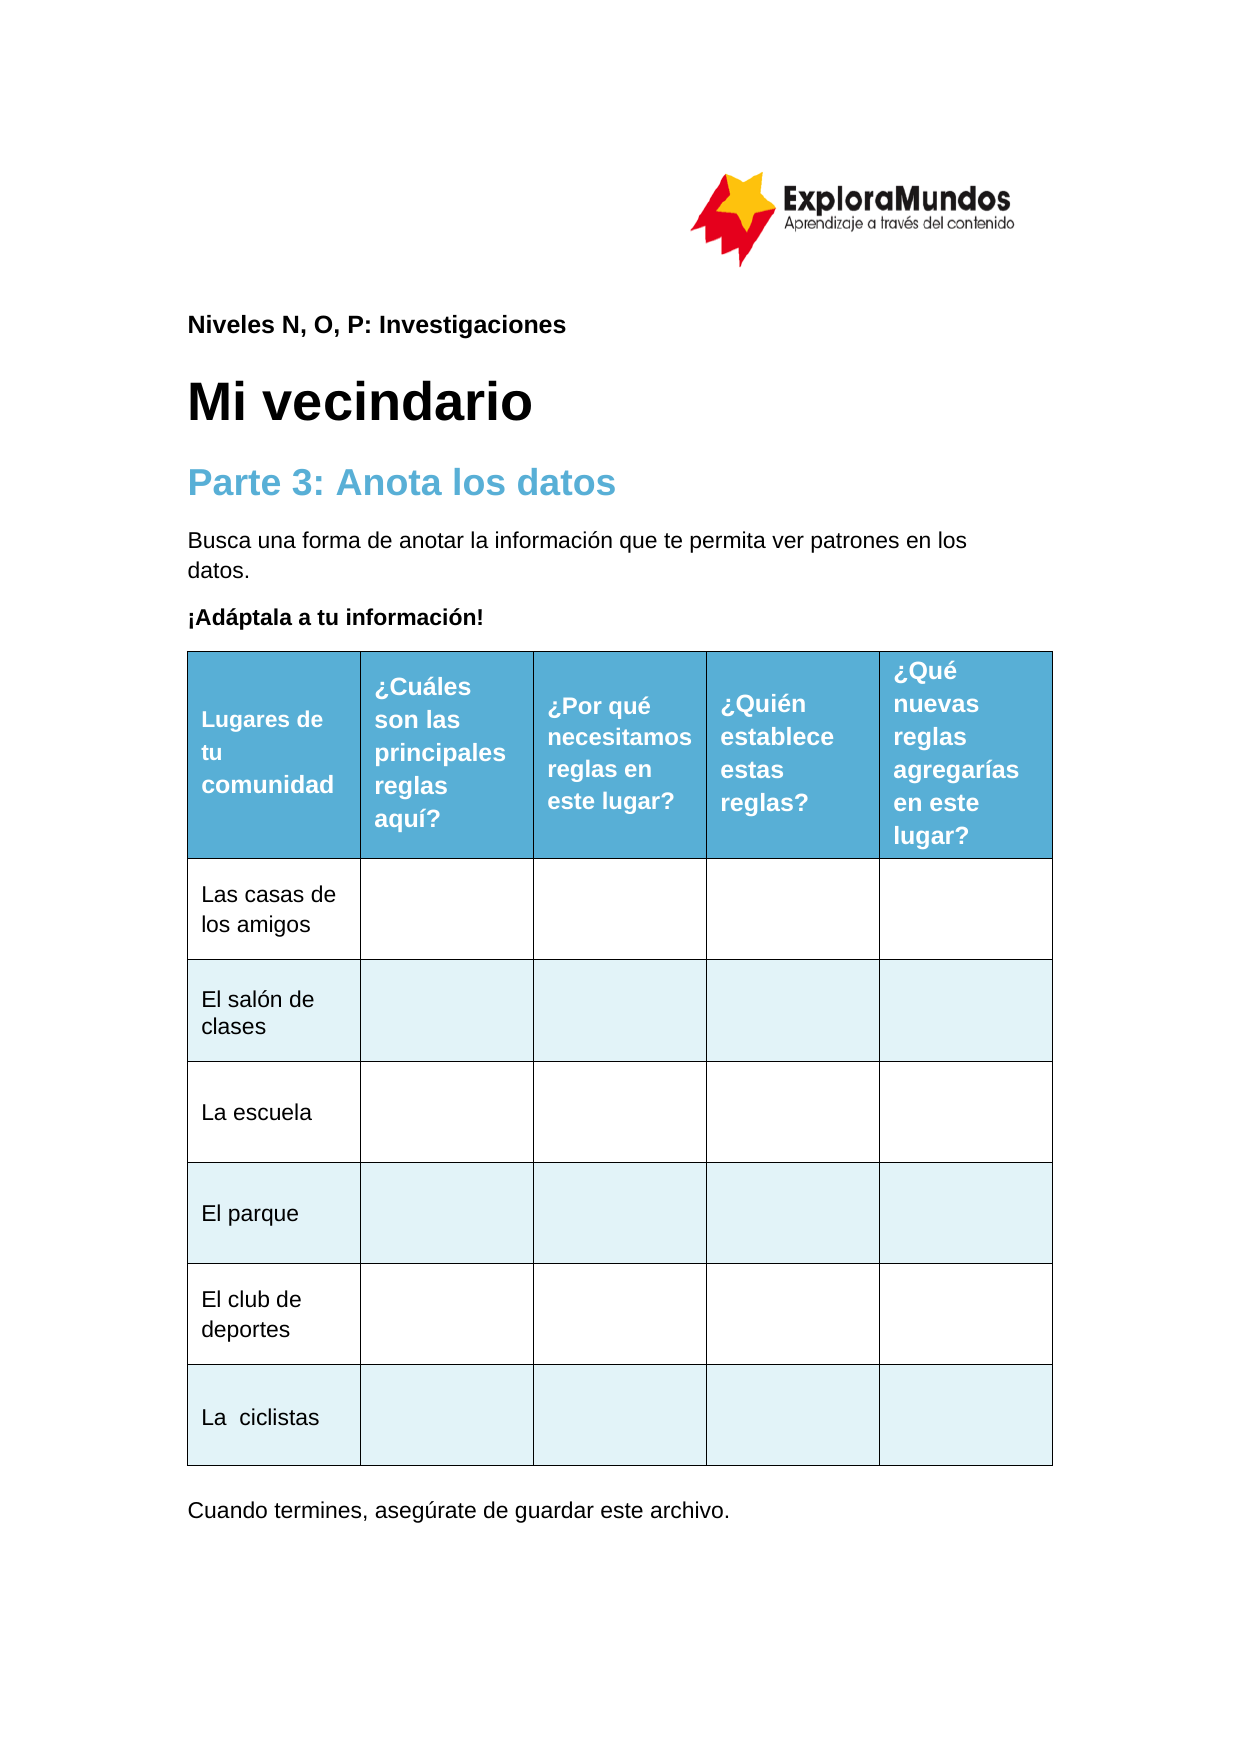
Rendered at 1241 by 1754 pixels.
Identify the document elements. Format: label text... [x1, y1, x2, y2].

table_cell El salón de clases [188, 960, 360, 1061]
text Mi vecindario [187, 369, 1053, 432]
table_cell [534, 1264, 706, 1364]
text Niveles N, O, P: Investigaciones [187, 310, 1053, 369]
table_cell [880, 859, 1052, 959]
table_header ¿Quién establece estas reglas? [707, 652, 879, 858]
table_cell [880, 960, 1052, 1061]
table_cell [361, 859, 533, 959]
text ¡Adáptala a tu información! [187, 604, 1024, 630]
table_cell [707, 859, 879, 959]
table_cell [534, 1062, 706, 1162]
table_cell [534, 859, 706, 959]
table_cell [361, 1365, 533, 1465]
table_cell El club de deportes [188, 1264, 360, 1364]
table_header Lugares de tu comunidad [188, 652, 360, 858]
table_cell Las casas de los amigos [188, 859, 360, 959]
table_cell [707, 1365, 879, 1465]
table_header ¿Cuáles son las principales reglas aquí? [361, 652, 533, 858]
table_cell La escuela [188, 1062, 360, 1162]
table_cell [707, 1264, 879, 1364]
table_cell [707, 960, 879, 1061]
table_cell [361, 1062, 533, 1162]
table_cell [707, 1163, 879, 1263]
table_cell [880, 1264, 1052, 1364]
table_cell [361, 1163, 533, 1263]
table_cell [361, 1264, 533, 1364]
table_header ¿Por qué necesitamos reglas en este lugar? [534, 652, 706, 858]
table_cell [361, 960, 533, 1061]
table_cell La ciclistas [188, 1365, 360, 1465]
text Cuando termines, asegúrate de guardar este archivo. [187, 1497, 1053, 1523]
table_header ¿Qué nuevas reglas agregarías en este lugar? [880, 652, 1052, 858]
text Parte 3: Anota los datos [187, 461, 1024, 504]
table_cell [880, 1365, 1052, 1465]
picture [656, 150, 1053, 281]
table_cell El parque [188, 1163, 360, 1263]
table_cell [534, 1163, 706, 1263]
table_cell [534, 960, 706, 1061]
text Busca una forma de anotar la información que te permita ver patrones en los datos. [187, 527, 1024, 583]
table_cell [880, 1163, 1052, 1263]
table_cell [707, 1062, 879, 1162]
table_cell [534, 1365, 706, 1465]
table_cell [880, 1062, 1052, 1162]
